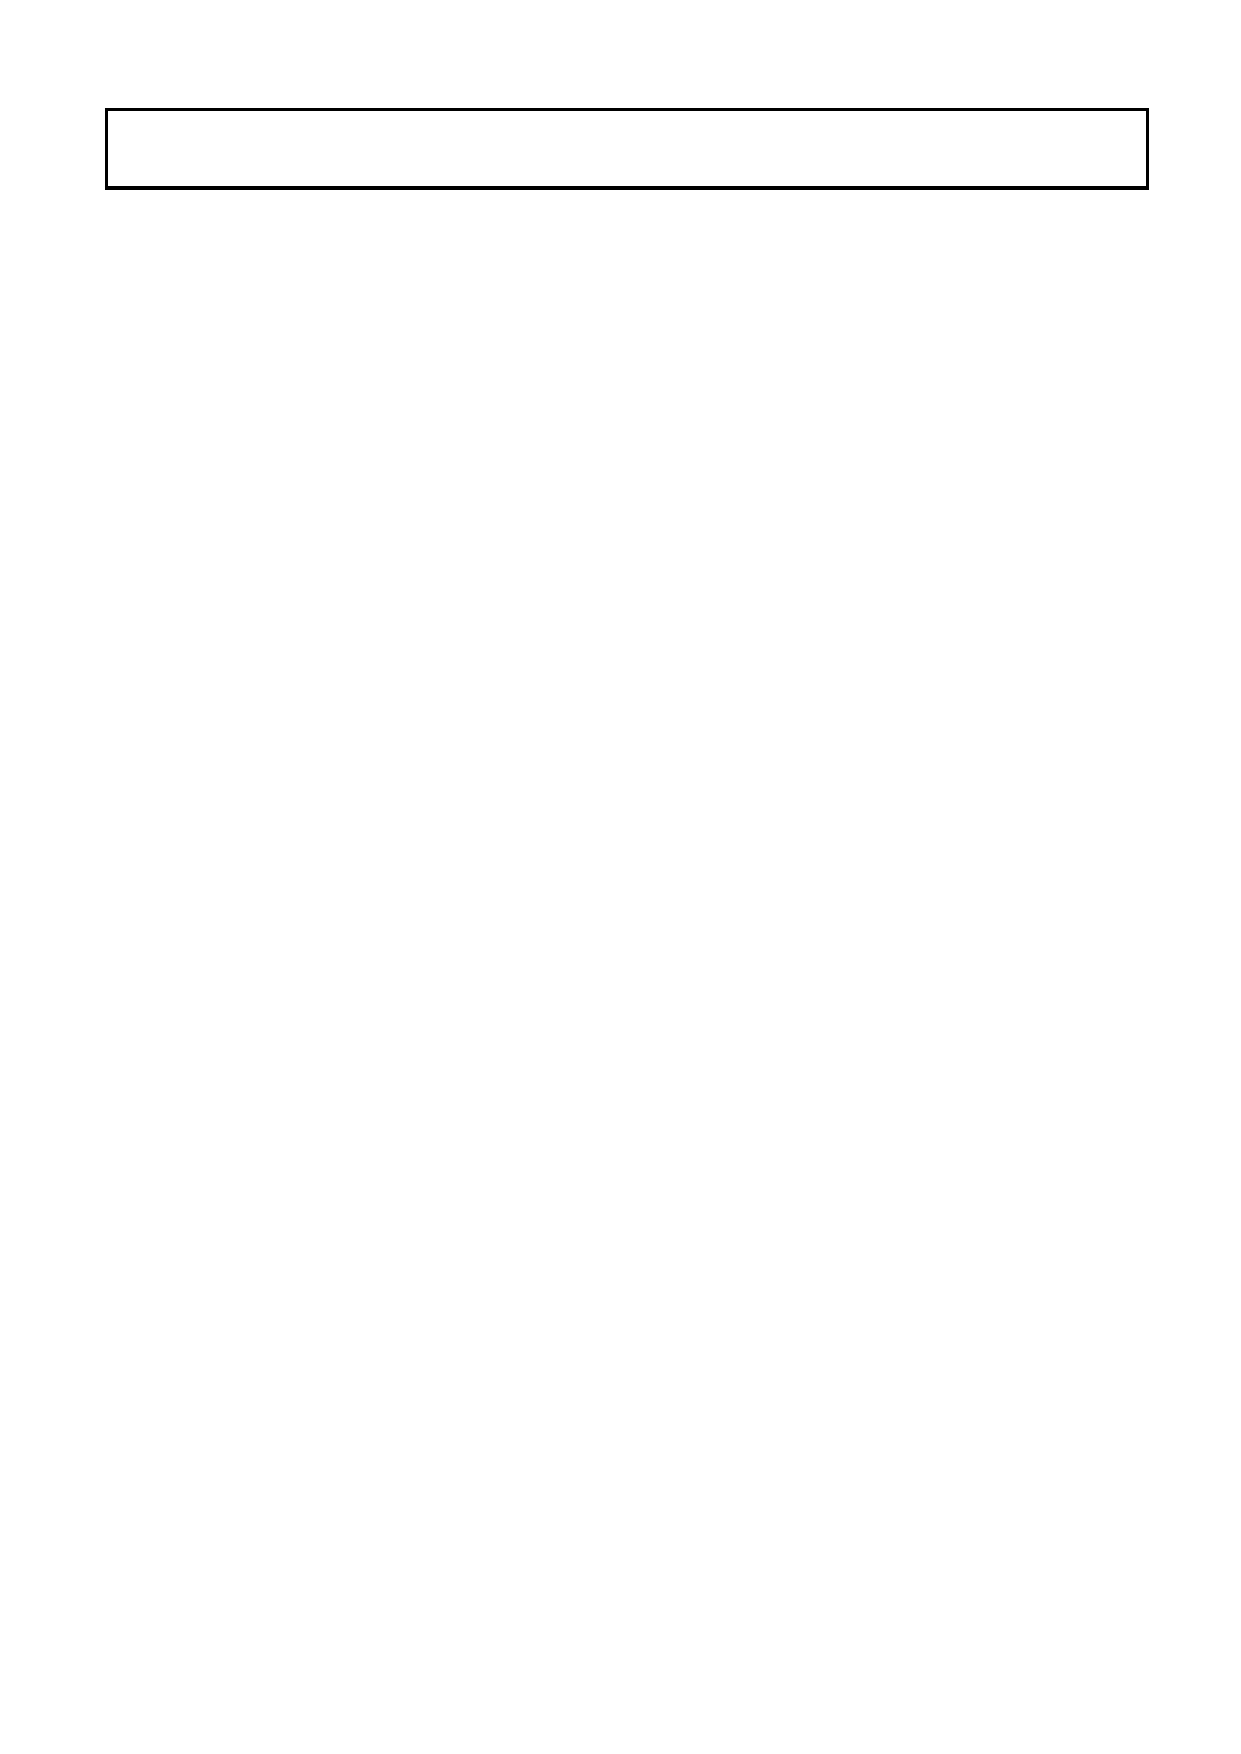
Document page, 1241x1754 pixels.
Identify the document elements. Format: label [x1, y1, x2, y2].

table_header [108, 111, 1146, 186]
